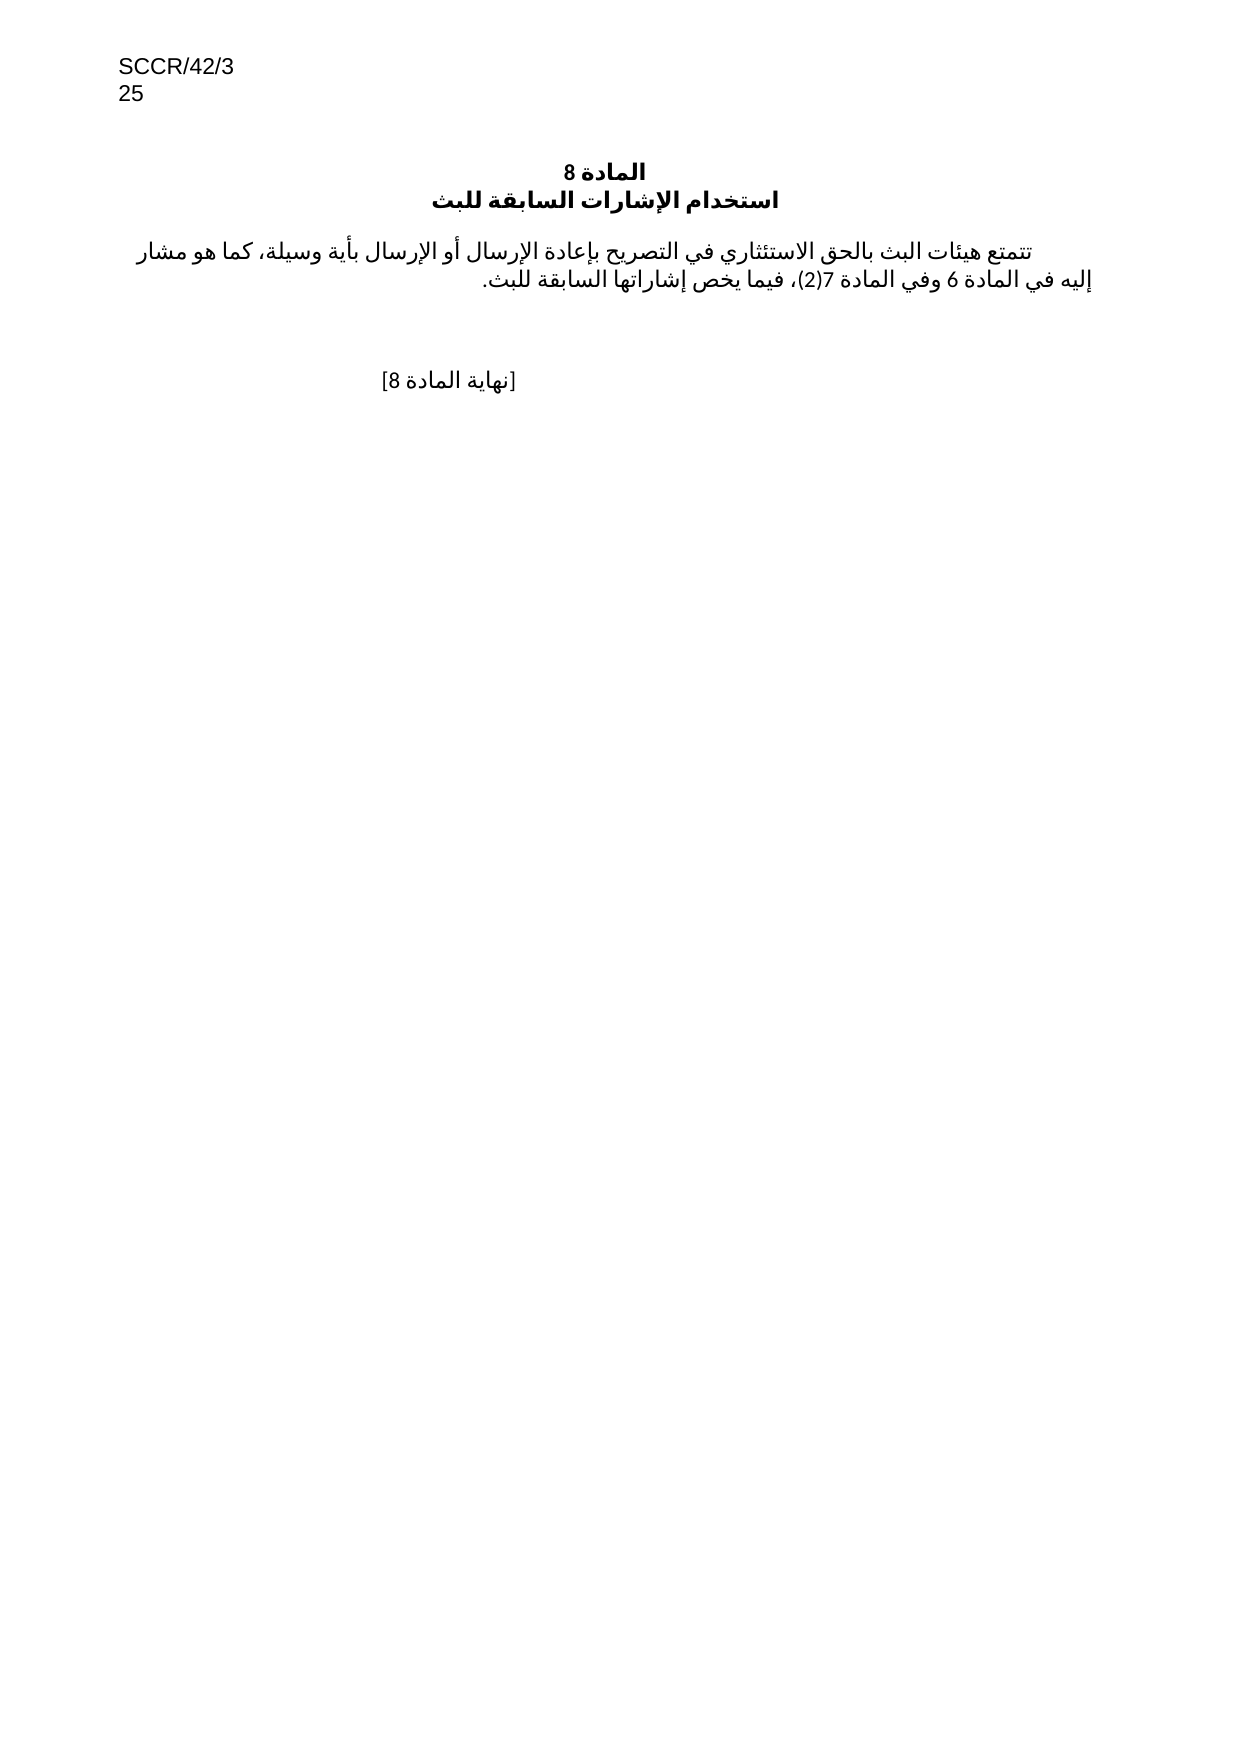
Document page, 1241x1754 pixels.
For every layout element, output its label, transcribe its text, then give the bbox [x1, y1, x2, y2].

text [نهاية المادة 8] [118, 366, 516, 394]
text تتمتع هيئات البث بالحق الاستئثاري في التصريح بإعادة الإرسال أو الإرسال بأية وسيلة، كما هو مشار إليه في المادة 6 وفي المادة 7(2)، فيما يخص إشاراتها السابقة للبث. [118, 237, 1092, 293]
subtitle المادة 8 استخدام الإشارات السابقة للبث [118, 158, 1092, 214]
